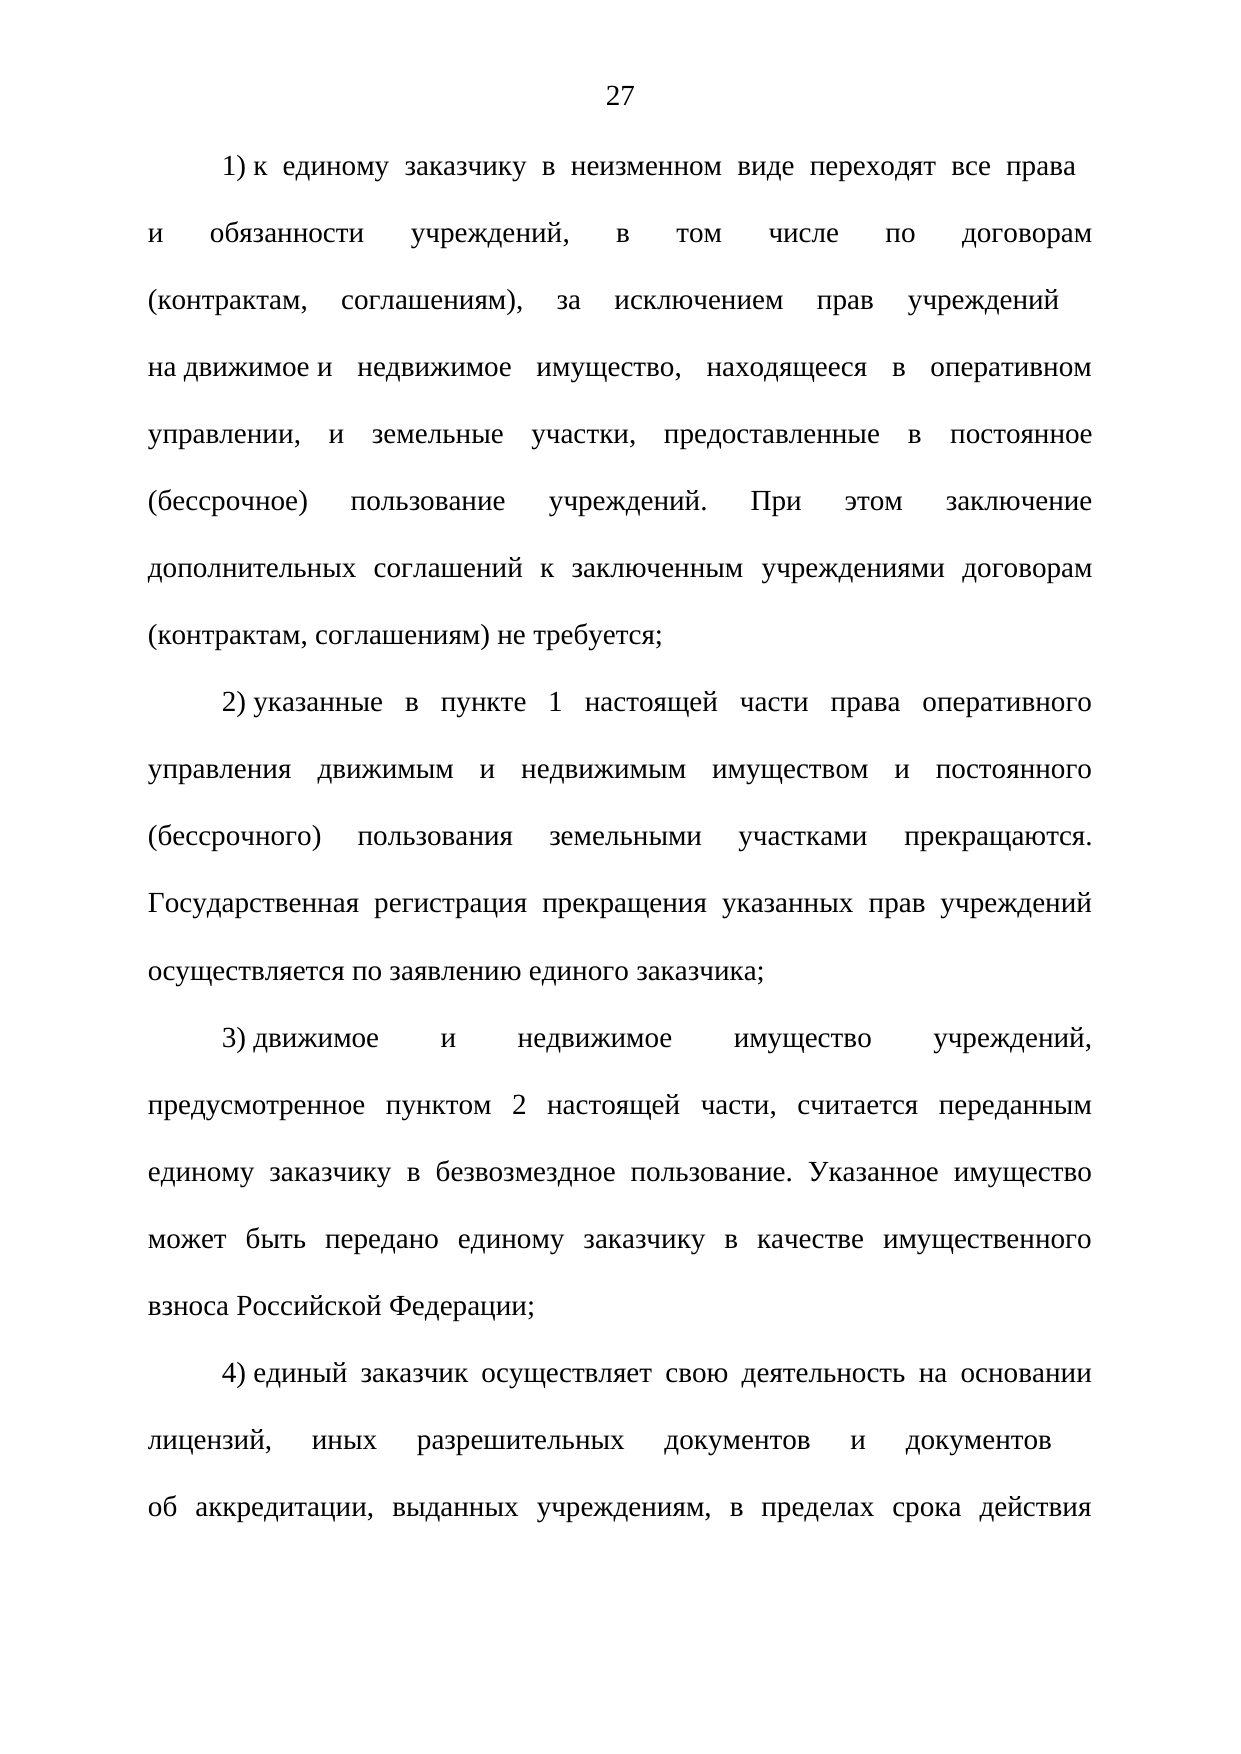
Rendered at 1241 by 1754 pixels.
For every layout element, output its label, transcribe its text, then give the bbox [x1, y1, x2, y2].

text 1) к единому заказчику в неизменном виде переходят все права и обязанности учреждений, в том числе по договорам (контрактам, соглашениям), за исключением прав учреждений на движимое и недвижимое имущество, находящееся в оперативном управлении, и земельные участки, предоставленные в постоянное (бессрочное) пользование учреждений. При этом заключение дополнительных соглашений к заключенным учреждениями договорам (контрактам, соглашениям) не требуется; [148, 148, 1092, 651]
text 2) указанные в пункте 1 настоящей части права оперативного управления движимым и недвижимым имуществом и постоянного (бессрочного) пользования земельными участками прекращаются. Государственная регистрация прекращения указанных прав учреждений осуществляется по заявлению единого заказчика; [148, 684, 1092, 986]
text 3) движимое и недвижимое имущество учреждений, предусмотренное пунктом 2 настоящей части, считается переданным единому заказчику в безвозмездное пользование. Указанное имущество может быть передано единому заказчику в качестве имущественного взноса Российской Федерации; [148, 1020, 1092, 1322]
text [148, 1355, 1092, 1523]
